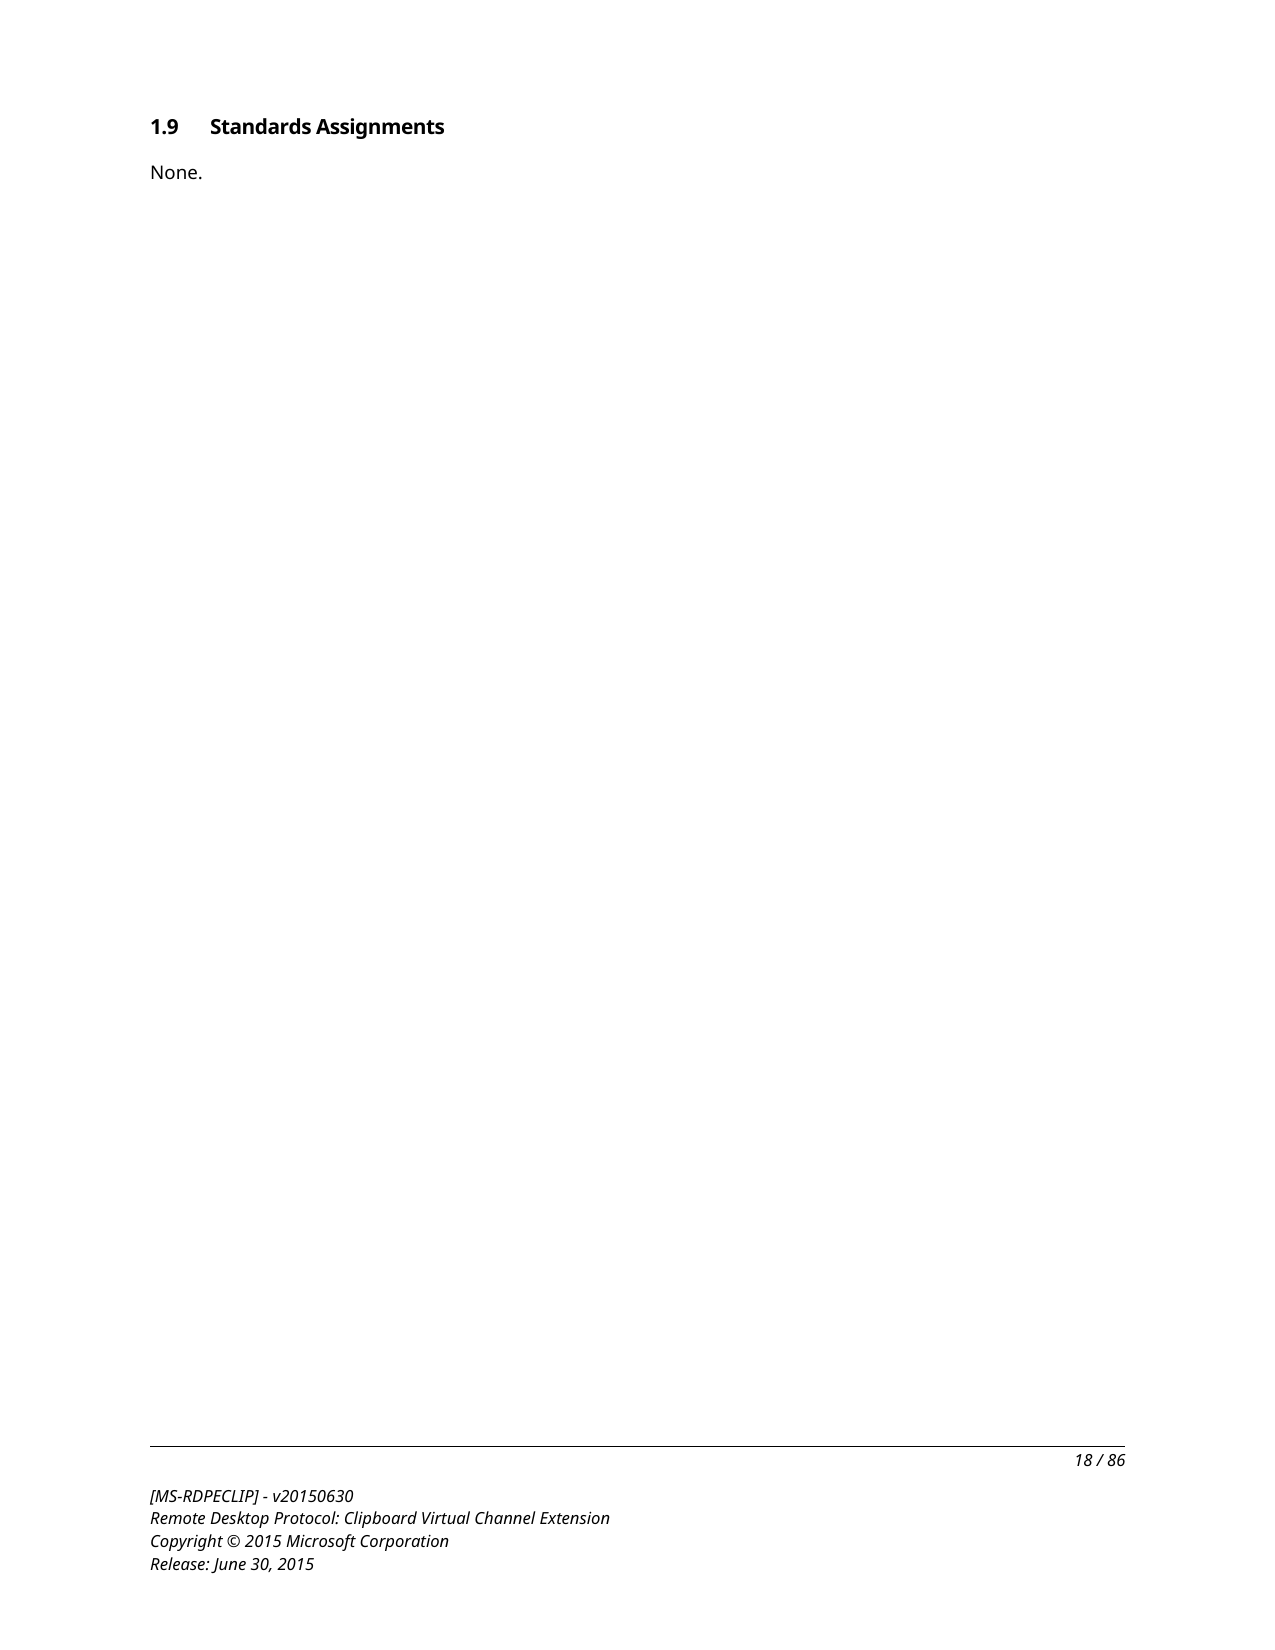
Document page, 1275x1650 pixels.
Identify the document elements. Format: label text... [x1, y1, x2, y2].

subtitle Standards Assignments [150, 112, 1125, 141]
text None. [150, 160, 1125, 185]
